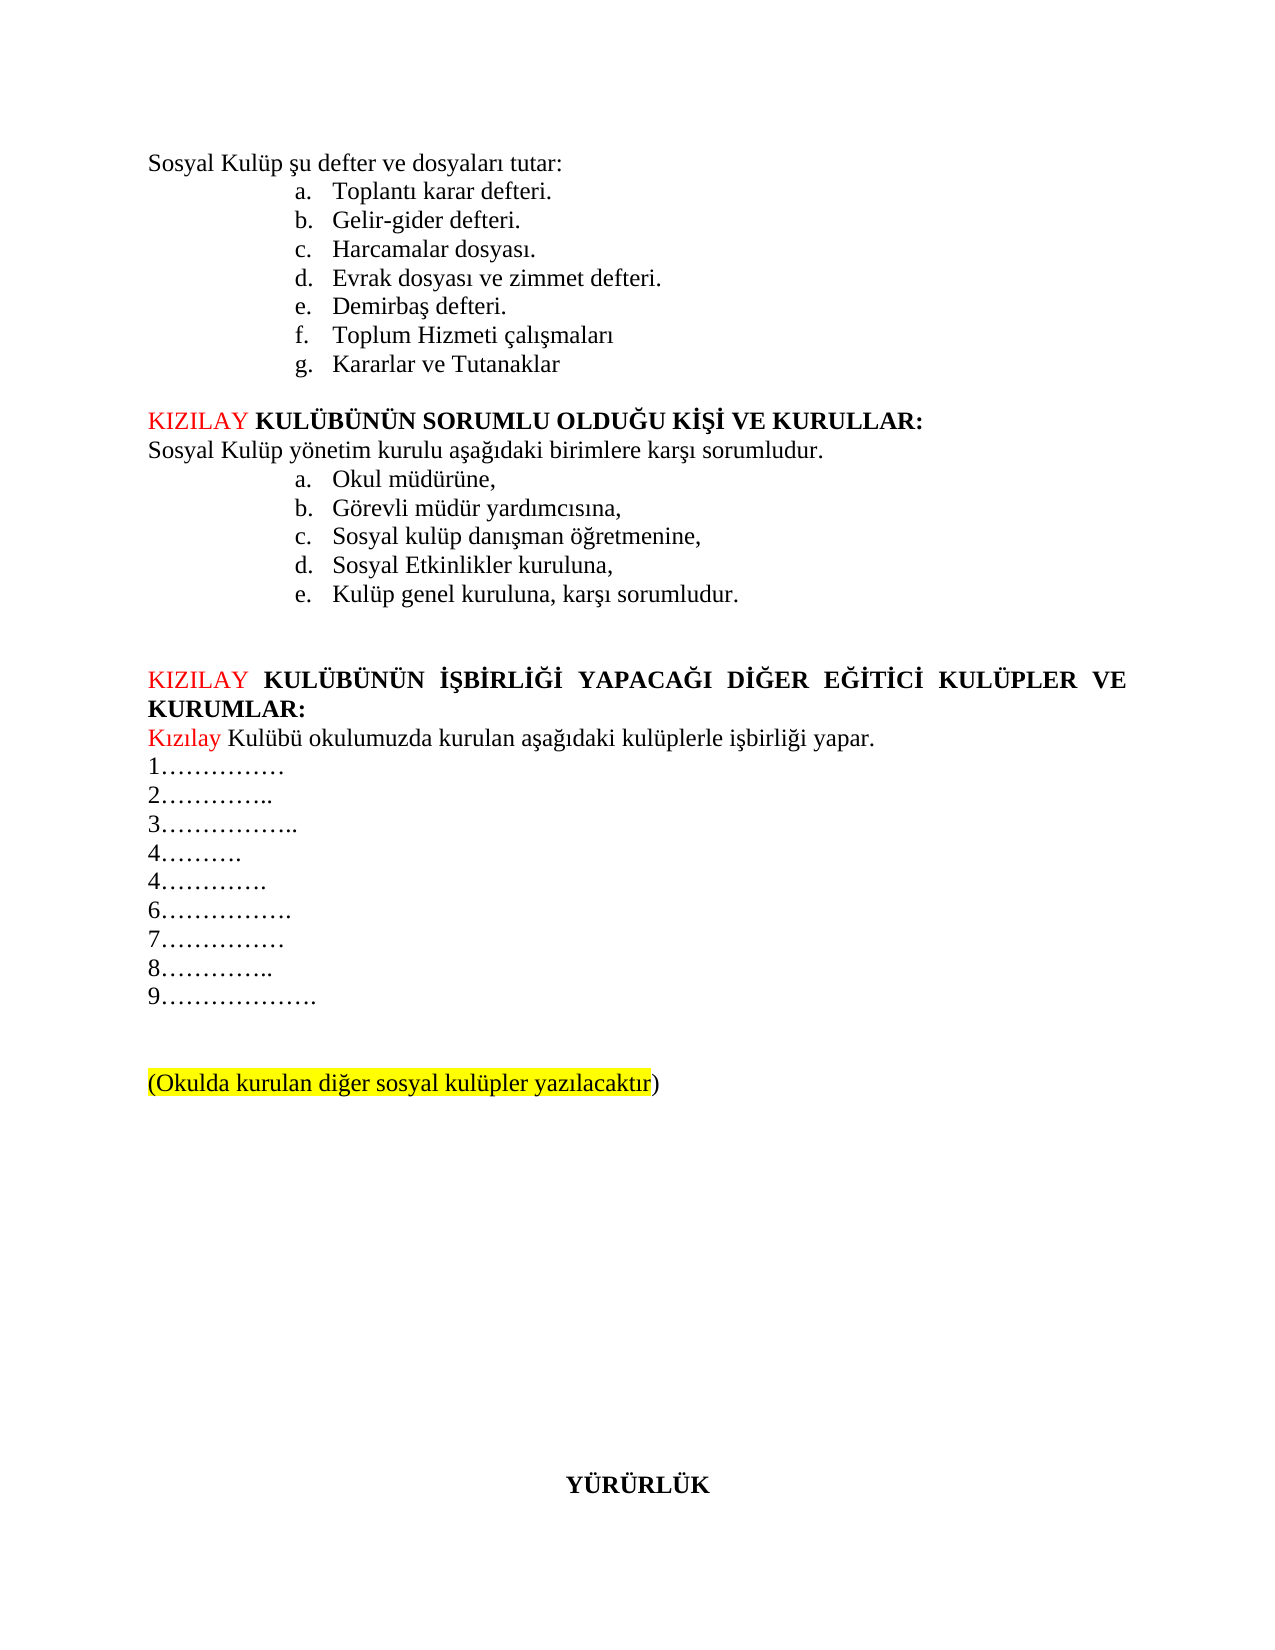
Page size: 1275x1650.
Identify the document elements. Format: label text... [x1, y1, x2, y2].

text 3…………….. [148, 809, 1127, 838]
text Kızılay Kulübü okulumuzda kurulan aşağıdaki kulüplerle işbirliği yapar. [148, 723, 1127, 751]
list Sosyal Etkinlikler kuruluna, [294, 550, 1127, 579]
text 8………….. [148, 953, 1127, 981]
list Kararlar ve Tutanaklar [294, 349, 1127, 378]
list Toplum Hizmeti çalışmaları [294, 320, 1127, 349]
text KIZILAY KULÜBÜNÜN İŞBİRLİĞİ YAPACAĞI DİĞER EĞİTİCİ KULÜPLER VE KURUMLAR: [148, 665, 1127, 723]
text 9………………. [148, 981, 1127, 1010]
list Toplantı karar defteri. [294, 176, 1127, 205]
text YÜRÜRLÜK [148, 1470, 1127, 1499]
text 1…………… [148, 751, 1127, 780]
text 2………….. [148, 780, 1127, 809]
list Sosyal kulüp danışman öğretmenine, [294, 521, 1127, 550]
text Sosyal Kulüp şu defter ve dosyaları tutar: [148, 148, 1127, 176]
text 4………. [148, 838, 1127, 866]
list Okul müdürüne, [294, 464, 1127, 493]
list Harcamalar dosyası. [294, 234, 1127, 263]
list Görevli müdür yardımcısına, [294, 493, 1127, 521]
text Sosyal Kulüp yönetim kurulu aşağıdaki birimlere karşı sorumludur. [148, 435, 1127, 464]
list Evrak dosyası ve zimmet defteri. [294, 263, 1127, 291]
text 4…………. [148, 866, 1127, 895]
text KIZILAY KULÜBÜNÜN SORUMLU OLDUĞU KİŞİ VE KURULLAR: [148, 406, 1127, 435]
text 7…………… [148, 924, 1127, 953]
list Demirbaş defteri. [294, 291, 1127, 320]
list Kulüp genel kuruluna, karşı sorumludur. [294, 579, 1127, 608]
text 6……………. [148, 895, 1127, 924]
list Gelir-gider defteri. [294, 205, 1127, 234]
text (Okulda kurulan diğer sosyal kulüpler yazılacaktır) [651, 1068, 1127, 1096]
